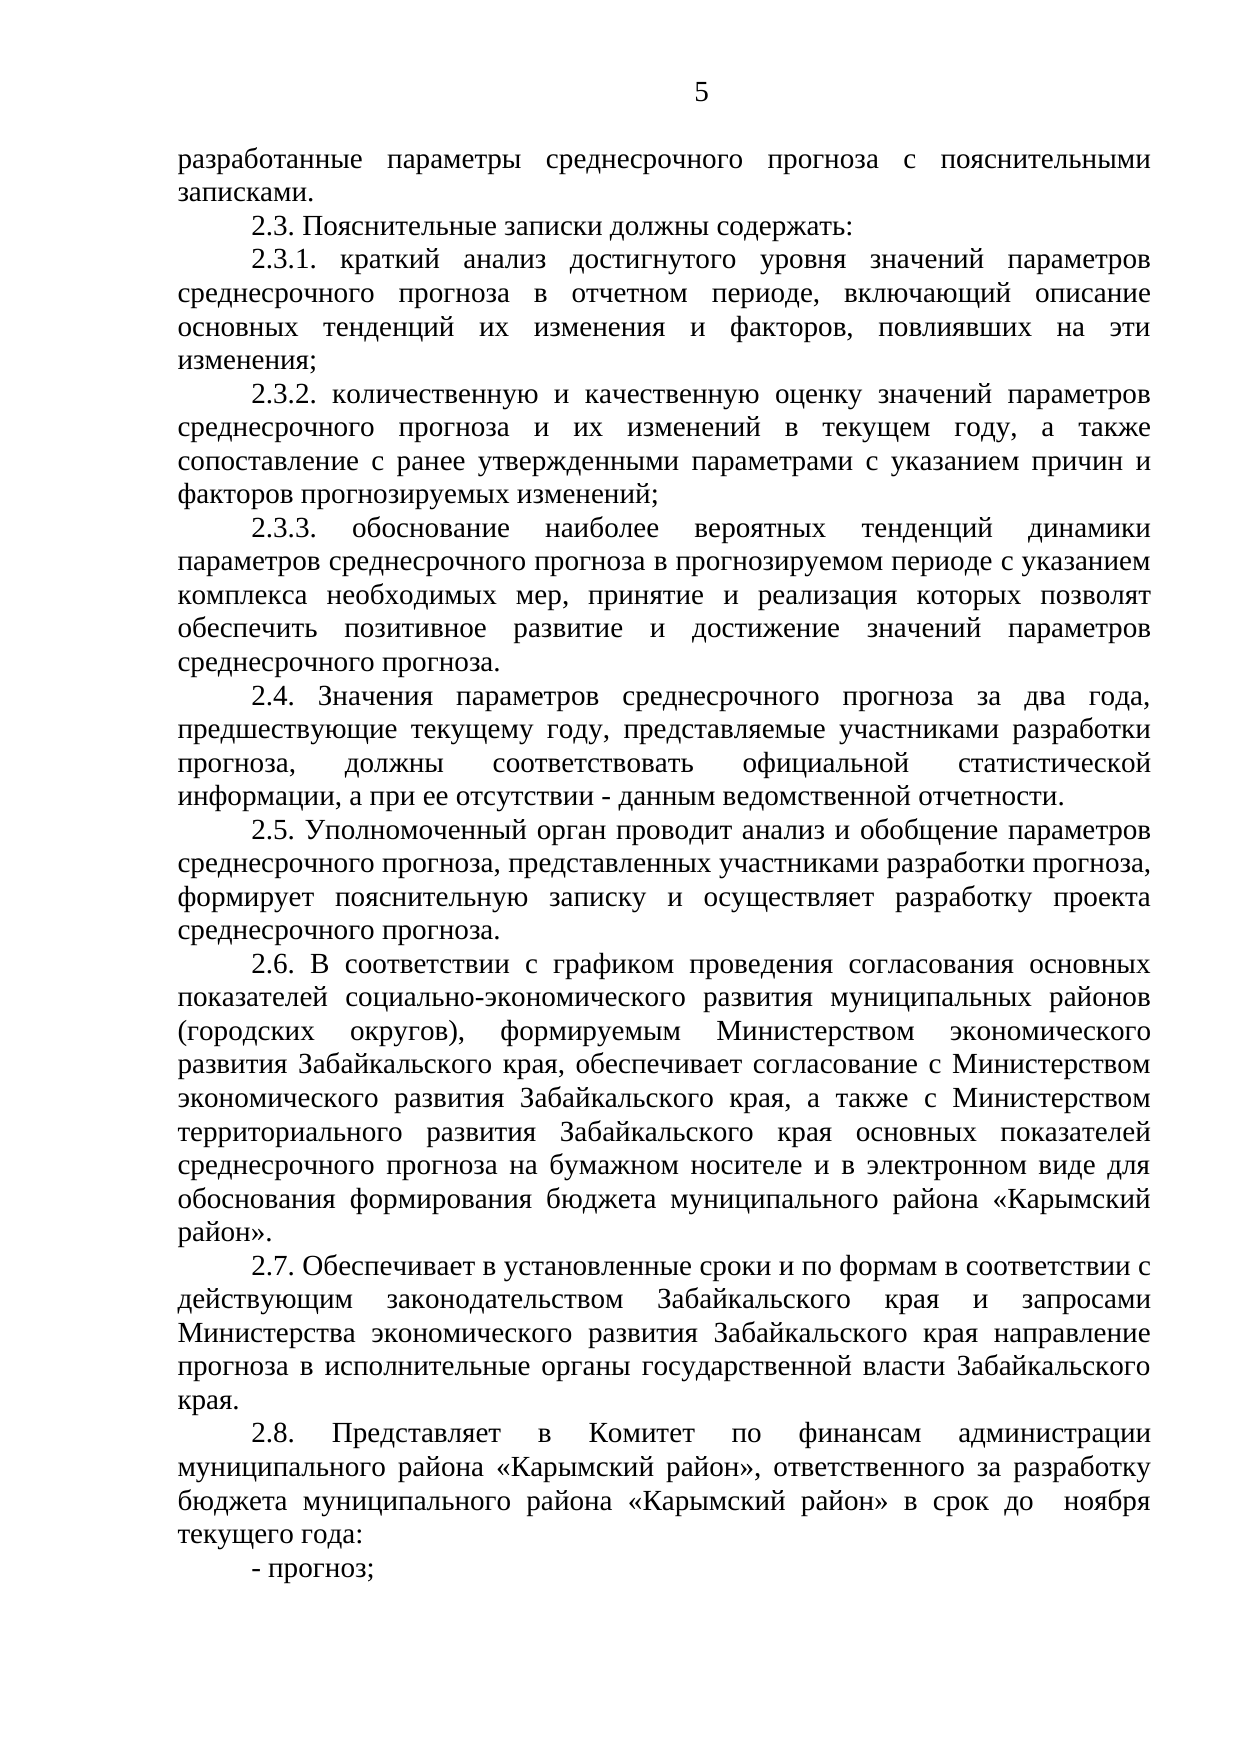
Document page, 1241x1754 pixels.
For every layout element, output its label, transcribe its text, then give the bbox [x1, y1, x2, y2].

list - прогноз; [177, 1550, 1152, 1583]
text 2.3. Пояснительные записки должны содержать: [177, 208, 1152, 242]
text 2.8. Представляет в Комитет по финансам администрации муниципального района «Карымский район», ответственного за разработку бюджета муниципального района «Карымский район» в срок до ноября текущего года: [177, 1416, 1152, 1550]
text 2.3.3. обоснование наиболее вероятных тенденций динамики параметров среднесрочного прогноза в прогнозируемом периоде с указанием комплекса необходимых мер, принятие и реализация которых позволят обеспечить позитивное развитие и достижение значений параметров среднесрочного прогноза. [177, 510, 1152, 678]
text 2.4. Значения параметров среднесрочного прогноза за два года, предшествующие текущему году, представляемые участниками разработки прогноза, должны соответствовать официальной статистической информации, а при ее отсутствии - данным ведомственной отчетности. [177, 678, 1152, 812]
text 2.6. В соответствии с графиком проведения согласования основных показателей социально-экономического развития муниципальных районов (городских округов), формируемым Министерством экономического развития Забайкальского края, обеспечивает согласование с Министерством экономического развития Забайкальского края, а также с Министерством территориального развития Забайкальского края основных показателей среднесрочного прогноза на бумажном носителе и в электронном виде для обоснования формирования бюджета муниципального района «Карымский район». [177, 946, 1152, 1248]
text 2.3.2. количественную и качественную оценку значений параметров среднесрочного прогноза и их изменений в текущем году, а также сопоставление с ранее утвержденными параметрами с указанием причин и факторов прогнозируемых изменений; [177, 376, 1152, 510]
text 2.7. Обеспечивает в установленные сроки и по формам в соответствии с действующим законодательством Забайкальского края и запросами Министерства экономического развития Забайкальского края направление прогноза в исполнительные органы государственной власти Забайкальского края. [177, 1248, 1152, 1416]
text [177, 141, 1152, 208]
text 2.3.1. краткий анализ достигнутого уровня значений параметров среднесрочного прогноза в отчетном периоде, включающий описание основных тенденций их изменения и факторов, повлиявших на эти изменения; [177, 242, 1152, 376]
text 2.5. Уполномоченный орган проводит анализ и обобщение параметров среднесрочного прогноза, представленных участниками разработки прогноза, формирует пояснительную записку и осуществляет разработку проекта среднесрочного прогноза. [177, 812, 1152, 946]
